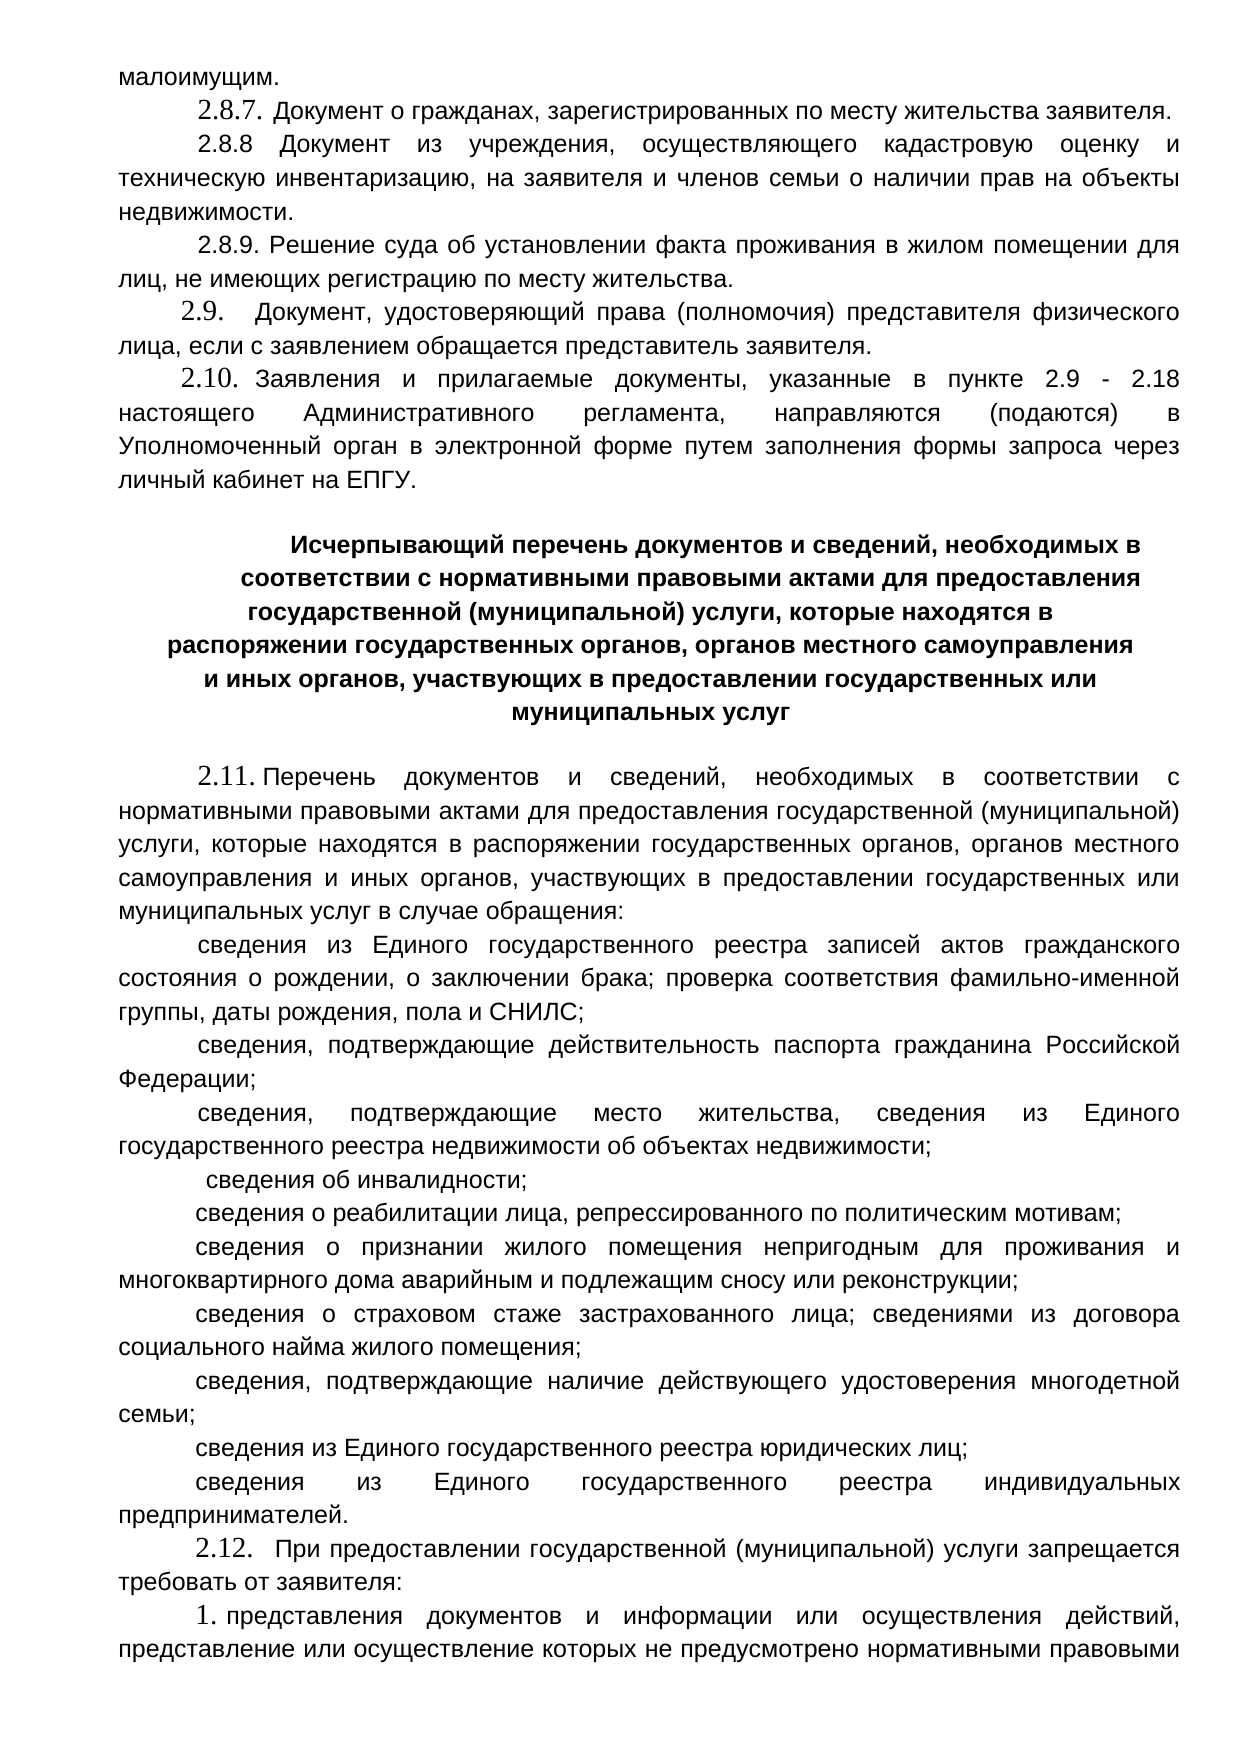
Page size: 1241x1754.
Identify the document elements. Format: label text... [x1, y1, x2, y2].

text сведения, подтверждающие наличие действующего удостоверения многодетной семьи; [118, 1363, 1181, 1430]
text сведения об инвалидности; [206, 1161, 1181, 1195]
text сведения о признании жилого помещения непригодным для проживания и многоквартирного дома аварийным и подлежащим сносу или реконструкции; [118, 1228, 1181, 1296]
text 2.8.9. Решение суда об установлении факта проживания в жилом помещении для лиц, не имеющих регистрацию по месту жительства. [118, 227, 1181, 294]
text сведения, подтверждающие место жительства, сведения из Единого государственного реестра недвижимости об объектах недвижимости; [118, 1094, 1181, 1161]
text сведения из Единого государственного реестра юридических лиц; [118, 1430, 1181, 1463]
list Документ о гражданах, зарегистрированных по месту жительства заявителя. [118, 93, 1181, 126]
text государственной (муниципальной) услуги, которые находятся в распоряжении государственных органов, органов местного самоуправления и иных органов, участвующих в предоставлении государственных или [120, 593, 1181, 694]
list Документ, удостоверяющий права (полномочия) представителя физического лица, если с заявлением обращается представитель заявителя. [118, 294, 1181, 361]
text муниципальных услуг [120, 694, 1181, 728]
text сведения из Единого государственного реестра записей актов гражданского состояния о рождении, о заключении брака; проверка соответствия фамильно-именной группы, даты рождения, пола и СНИЛС; [118, 927, 1181, 1027]
text сведения о реабилитации лица, репрессированного по политическим мотивам; [118, 1195, 1181, 1228]
text Исчерпывающий перечень документов и сведений, необходимых в соответствии с нормативными правовыми актами для предоставления [118, 526, 1142, 593]
list Заявления и прилагаемые документы, указанные в пункте 2.9 - 2.18 настоящего Административного регламента, направляются (подаются) в Уполномоченный орган в электронной форме путем заполнения формы запроса через личный кабинет на ЕПГУ. [118, 361, 1181, 495]
text сведения о страховом стаже застрахованного лица; сведениями из договора социального найма жилого помещения; [118, 1296, 1181, 1363]
text сведения, подтверждающие действительность паспорта гражданина Российской Федерации; [118, 1027, 1181, 1094]
text 2.8.8 Документ из учреждения, осуществляющего кадастровую оценку и техническую инвентаризацию, на заявителя и членов семьи о наличии прав на объекты недвижимости. [118, 126, 1181, 227]
list При предоставлении государственной (муниципальной) услуги запрещается требовать от заявителя: [118, 1530, 1181, 1597]
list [118, 59, 1181, 93]
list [118, 1597, 1181, 1664]
list Перечень документов и сведений, необходимых в соответствии с нормативными правовыми актами для предоставления государственной (муниципальной) услуги, которые находятся в распоряжении государственных органов, органов местного самоуправления и иных органов, участвующих в предоставлении государственных или муниципальных услуг в случае обращения: [118, 759, 1181, 927]
text сведения из Единого государственного реестра индивидуальных предпринимателей. [118, 1463, 1181, 1530]
